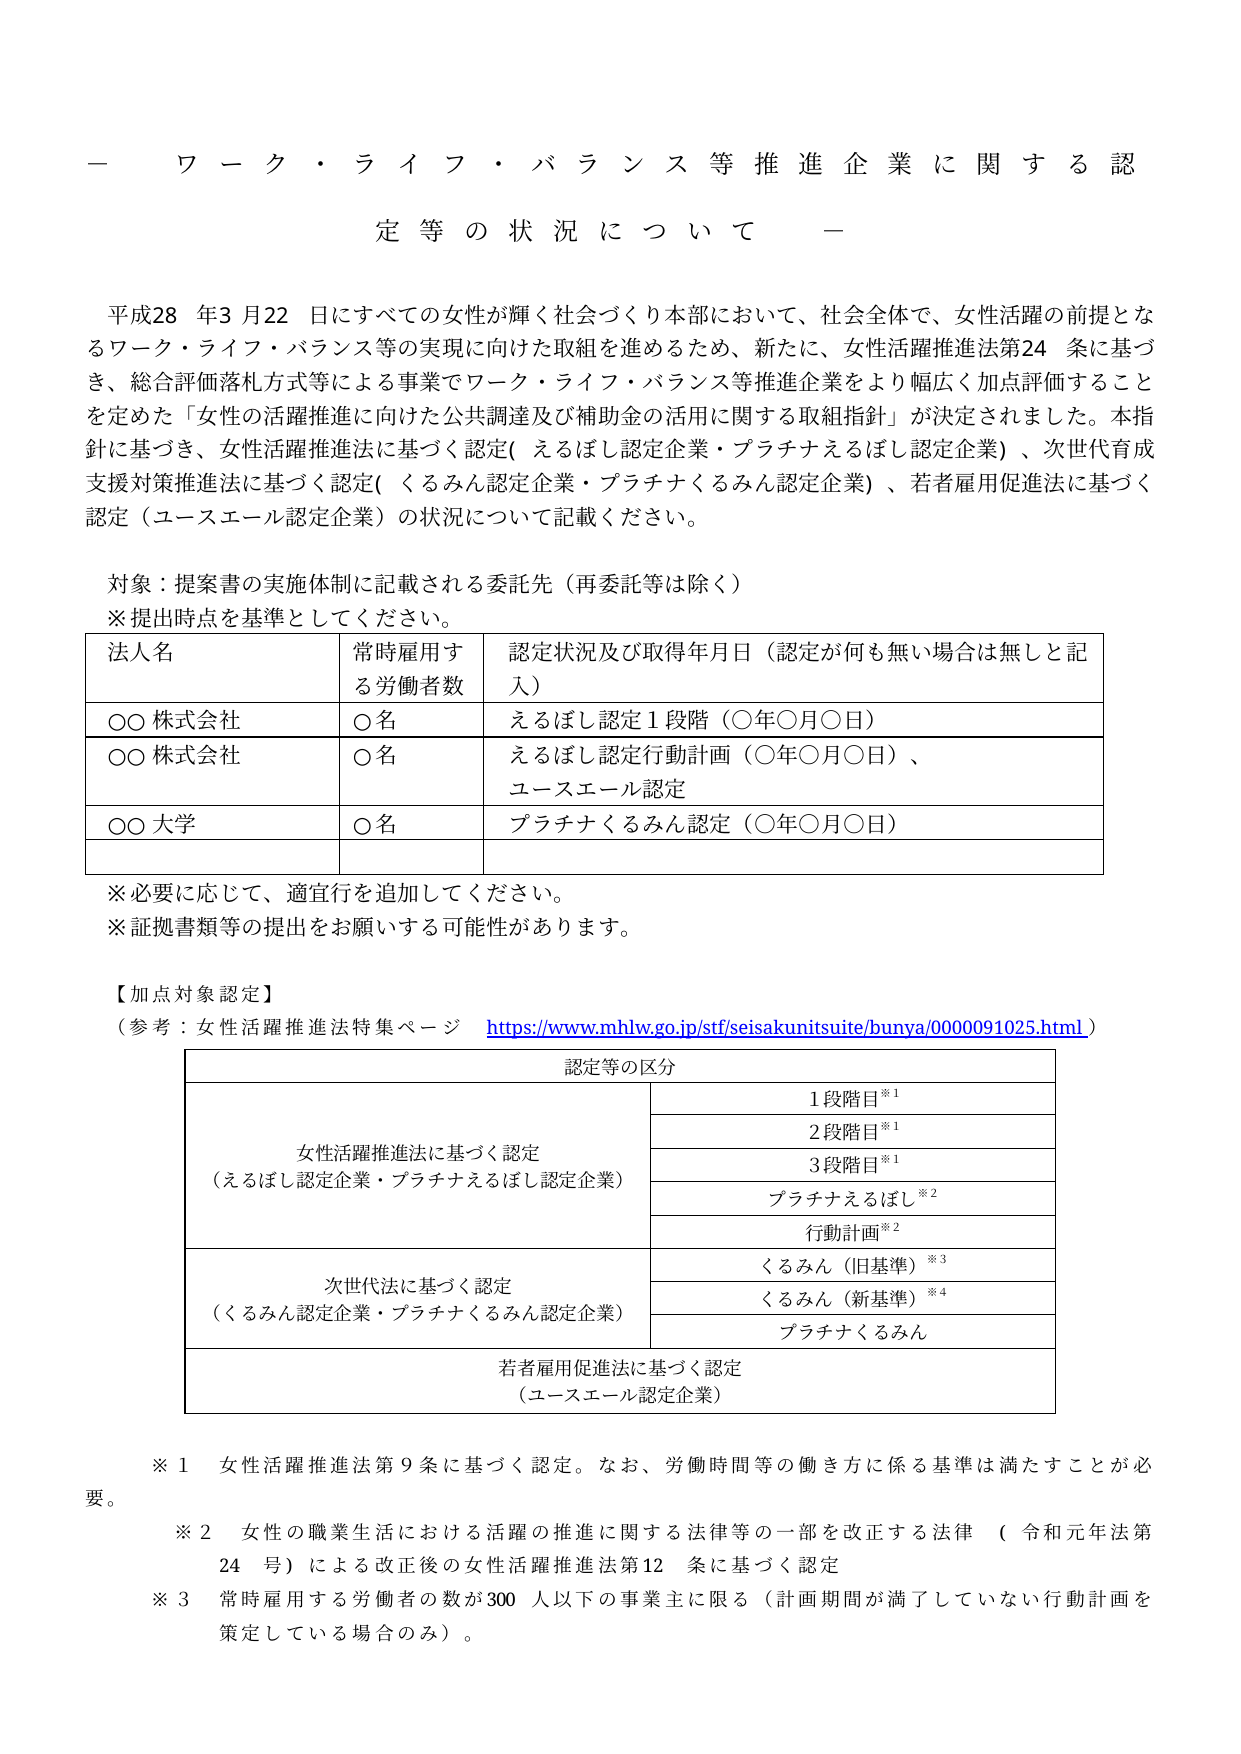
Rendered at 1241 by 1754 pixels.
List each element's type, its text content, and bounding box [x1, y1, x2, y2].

table_cell ３段階目※１ [651, 1149, 1055, 1181]
table_cell くるみん（新基準）※４ [651, 1282, 1055, 1314]
table_cell [86, 840, 339, 874]
table_cell えるぼし認定１段階（○年○月○日） [484, 703, 1103, 736]
text 【加点対象認定】 [107, 976, 1155, 1010]
table_cell えるぼし認定行動計画（○年○月○日）、 ユースエール認定 [484, 738, 1103, 805]
table_cell 次世代法に基づく認定 （くるみん認定企業・プラチナくるみん認定企業） [186, 1249, 650, 1348]
table_cell ○○株式会社 [86, 738, 339, 805]
table_cell プラチナくるみん [651, 1315, 1055, 1348]
table_cell １段階目※１ [651, 1083, 1055, 1114]
text ※１ 女性活躍推進法第９条に基づく認定。なお、労働時間等の働き方に係る基準は満たすことが必要。 [85, 1447, 1155, 1514]
text ※３ 常時雇用する労働者の数が300 人以下の事業主に限る（計画期間が満了していない行動計画を策定している場合のみ）。 [145, 1582, 1155, 1649]
table_cell プラチナえるぼし※２ [651, 1182, 1055, 1215]
text － ワーク・ライフ・バランス等推進企業に関する認定等の状況について － [85, 129, 1155, 263]
table_header 認定状況及び取得年月日（認定が何も無い場合は無しと記入） [484, 634, 1103, 702]
table_cell ○名 [340, 806, 483, 839]
text （参考：女性活躍推進法特集ページ https://www.mhlw.go.jp/stf/seisakunitsuite/bunya/0000091025.html） [107, 1010, 1155, 1043]
table_cell 行動計画※２ [651, 1216, 1055, 1248]
table_header 常時雇用する労働者数 [340, 634, 483, 702]
text ※提出時点を基準としてください。 [85, 600, 1155, 633]
table_cell [484, 840, 1103, 874]
table_cell ○○大学 [86, 806, 339, 839]
table_cell [340, 840, 483, 874]
table_header 法人名 [86, 634, 339, 702]
table_cell ○名 [340, 738, 483, 805]
table_cell ２段階目※１ [651, 1115, 1055, 1148]
table_cell プラチナくるみん認定（○年○月○日） [484, 806, 1103, 839]
text ※証拠書類等の提出をお願いする可能性があります。 [85, 909, 1155, 942]
text 平成28年3月22日にすべての女性が輝く社会づくり本部において、社会全体で、女性活躍の前提となるワーク・ライフ・バランス等の実現に向けた取組を進めるため、新たに、女性活躍推進法第24条に基づき、総合評価落札方式等による事業でワーク・ライフ・バランス等推進企業をより幅広く加点評価することを定めた「女性の活躍推進に向けた公共調達及び補助金の活用に関する取組指針」が決定されました。本指針に基づき、女性活躍推進法に基づく認定(えるぼし認定企業・プラチナえるぼし認定企業)、次世代育成支援対策推進法に基づく認定(くるみん認定企業・プラチナくるみん認定企業)、若者雇用促進法に基づく認定（ユースエール認定企業）の状況について記載ください。 [85, 297, 1155, 532]
text ※２ 女性の職業生活における活躍の推進に関する法律等の一部を改正する法律 (令和元年法第24 号)による改正後の女性活躍推進法第12 条に基づく認定 [115, 1514, 1155, 1582]
table_cell ○名 [340, 703, 483, 736]
text 対象：提案書の実施体制に記載される委託先（再委託等は除く） [85, 566, 1155, 600]
table_cell 女性活躍推進法に基づく認定 （えるぼし認定企業・プラチナえるぼし認定企業） [186, 1083, 650, 1248]
table_cell 若者雇用促進法に基づく認定 （ユースエール認定企業） [186, 1349, 1055, 1412]
table_cell ○○株式会社 [86, 703, 339, 736]
text ※必要に応じて、適宜行を追加してください。 [85, 875, 1155, 909]
table_header 認定等の区分 [186, 1050, 1055, 1082]
table_cell くるみん（旧基準）※３ [651, 1249, 1055, 1281]
